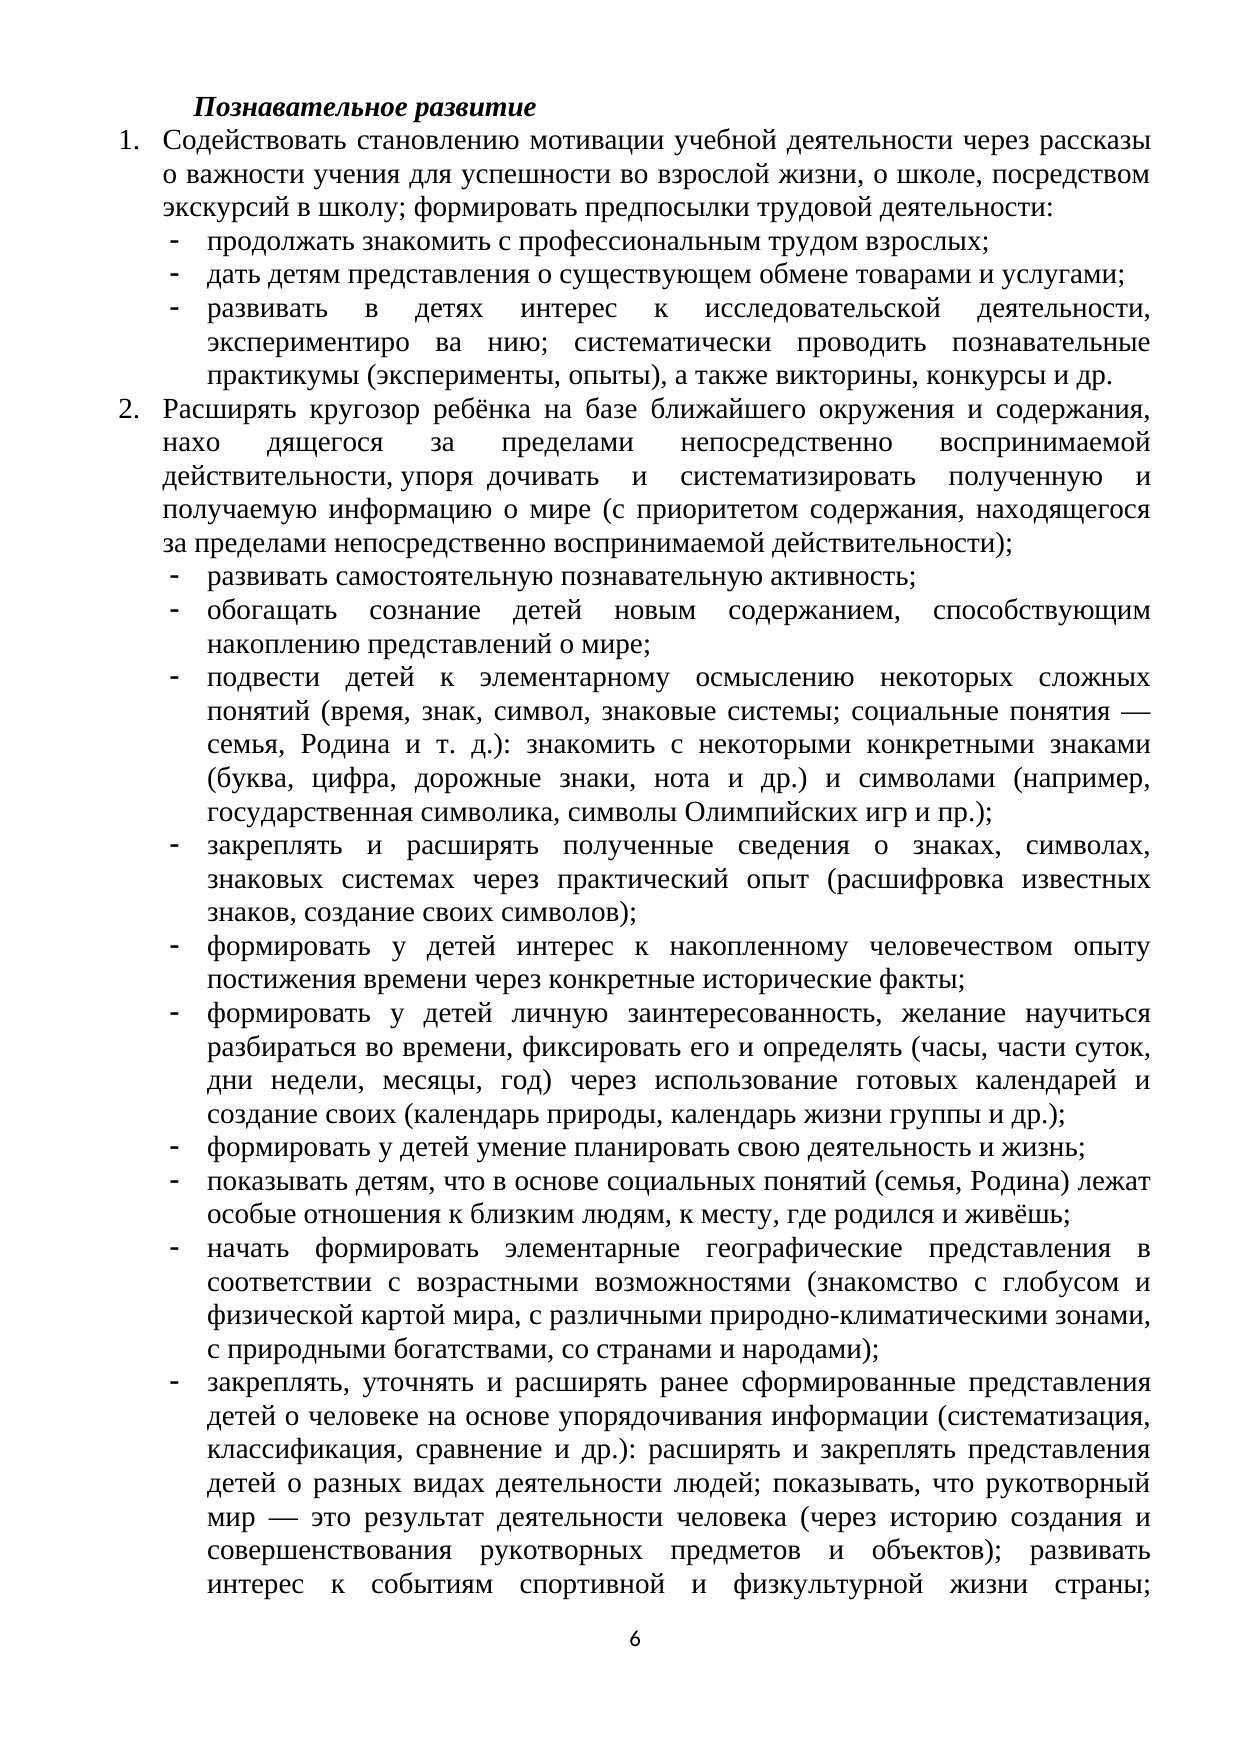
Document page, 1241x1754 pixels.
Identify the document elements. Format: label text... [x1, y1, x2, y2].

list подвести детей к элементарному осмыслению некоторых сложных понятий (время, знак, символ, знаковые системы; социальные понятия — семья, Родина и т. д.): знакомить с некоторыми конкретными знаками (буква, цифра, дорожные знаки, нота и др.) и символами (например, государственная символика, символы Олимпийских игр и пр.); [169, 659, 1152, 827]
list развивать самостоятельную познавательную активность; [169, 558, 1152, 592]
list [169, 1364, 1152, 1599]
list формировать у детей личную заинтересованность, желание научиться разбираться во времени, фиксировать его и определять (часы, части суток, дни недели, месяцы, год) через использование готовых календарей и создание своих (календарь природы, календарь жизни группы и др.); [169, 995, 1152, 1129]
list продолжать знакомить с профессиональным трудом взрослых; [169, 223, 1152, 256]
list развивать в детях интерес к исследовательской деятельности, экспериментиро ва нию; систематически проводить познавательные практикумы (эксперименты, опыты), а также викторины, конкурсы и др. [169, 290, 1152, 391]
list Расширять кругозор ребёнка на базе ближайшего окружения и содержания, нахо дящегося за пределами непосредственно воспринимаемой действительности, упоря дочивать и систематизировать полученную и получаемую информацию о мире (с приоритетом содержания, находящегося за пределами непосредственно воспринимаемой действительности); [118, 391, 1152, 558]
list обогащать сознание детей новым содержанием, способствующим накоплению представлений о мире; [169, 592, 1152, 659]
text Познавательное развитие [193, 89, 1152, 122]
list закреплять и расширять полученные сведения о знаках, символах, знаковых системах через практический опыт (расшифровка известных знаков, создание своих символов); [169, 827, 1152, 928]
list начать формировать элементарные географические представления в соответствии с возрастными возможностями (знакомство с глобусом и физической картой мира, с различными природно-климатическими зонами, с природными богатствами, со странами и народами); [169, 1230, 1152, 1364]
list показывать детям, что в основе социальных понятий (семья, Родина) лежат особые отношения к близким людям, к месту, где родился и живёшь; [169, 1163, 1152, 1230]
list формировать у детей умение планировать свою деятельность и жизнь; [169, 1129, 1152, 1163]
list дать детям представления о существующем обмене товарами и услугами; [169, 256, 1152, 290]
list Содействовать становлению мотивации учебной деятельности через рассказы о важности учения для успешности во взрослой жизни, о школе, посредством экскурсий в школу; формировать предпосылки трудовой деятельности: [118, 122, 1152, 223]
list формировать у детей интерес к накопленному человечеством опыту постижения времени через конкретные исторические факты; [169, 928, 1152, 995]
